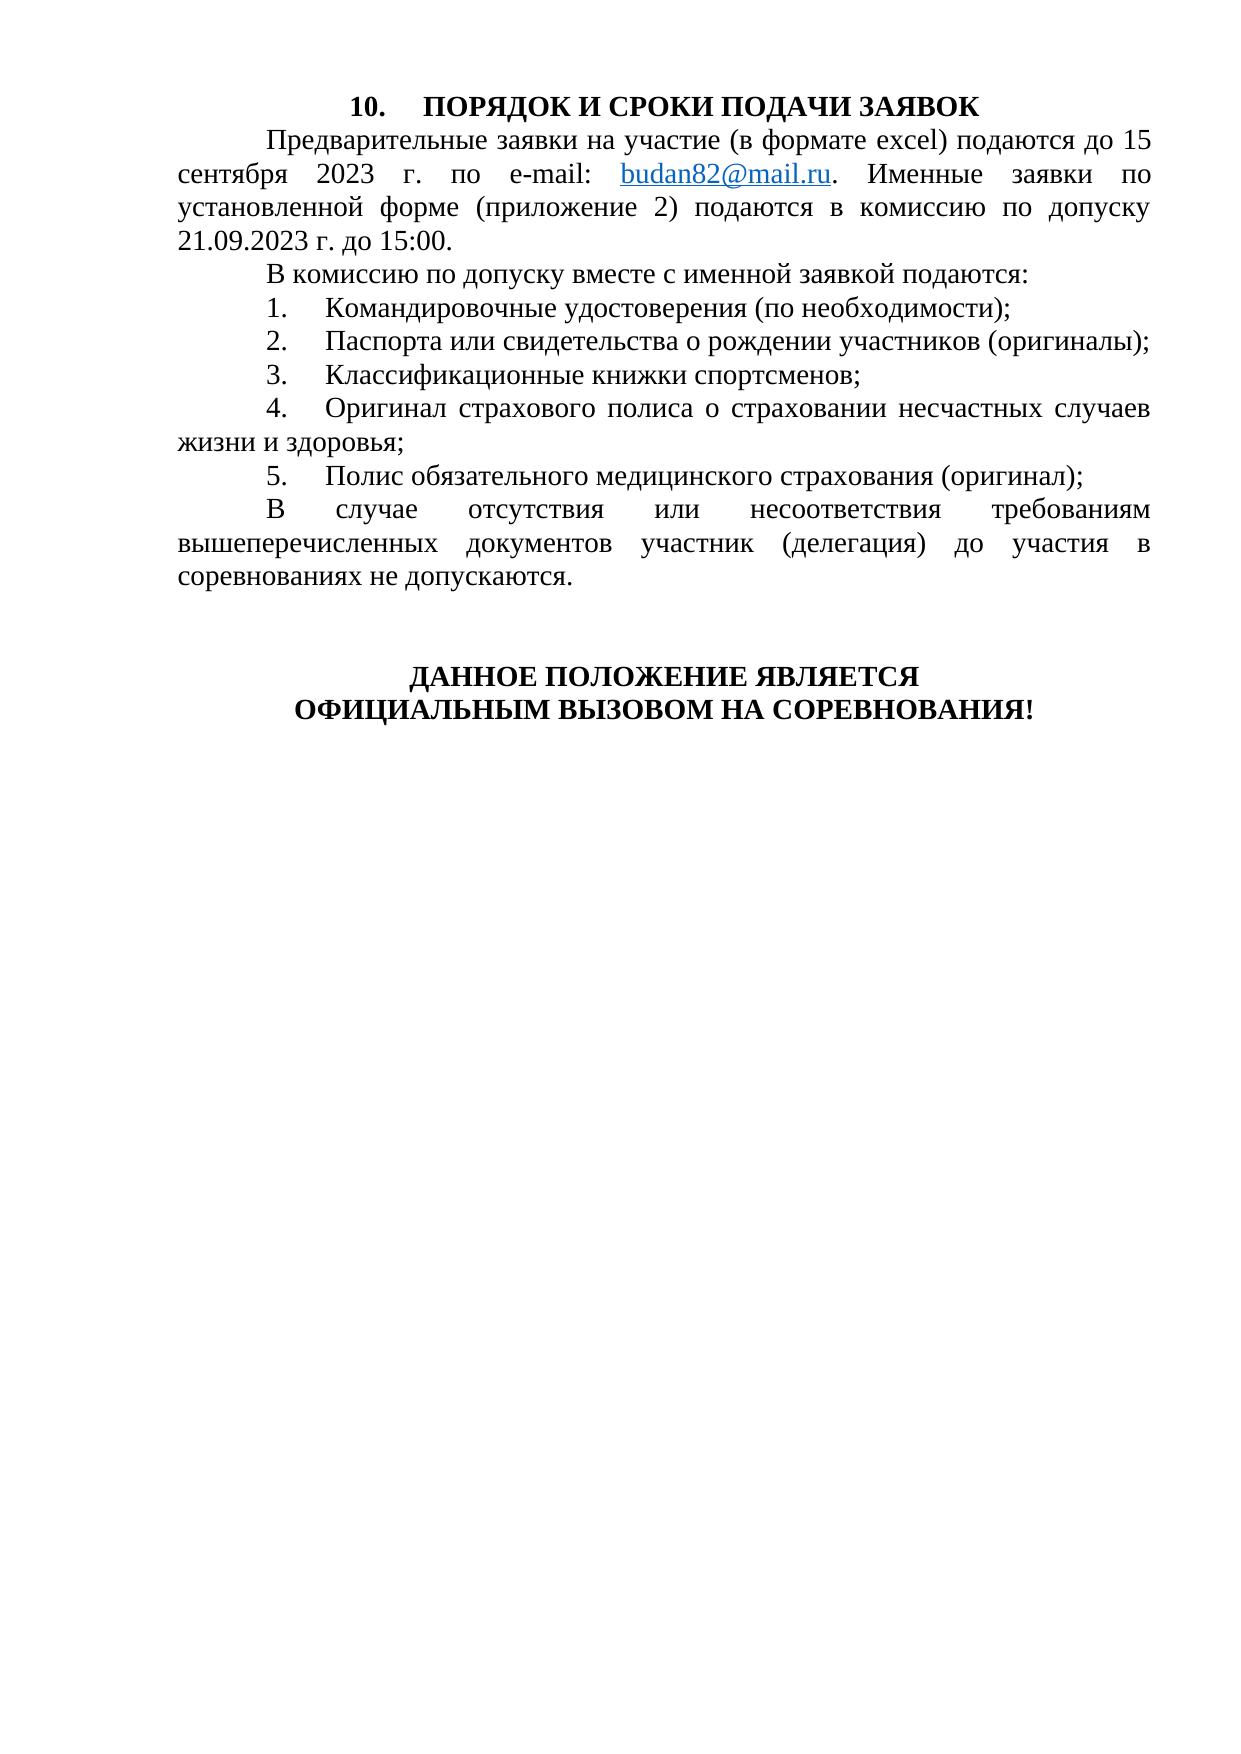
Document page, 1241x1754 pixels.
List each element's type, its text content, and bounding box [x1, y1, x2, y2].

list Командировочные удостоверения (по необходимости); [177, 290, 1152, 323]
list Предварительные заявки на участие (в формате excel) подаются до 15 сентября 2023 г. по e-mail: budan82@mail.ru. Именные заявки по установленной форме (приложение 2) подаются в комиссию по допуску 21.09.2023 г. до 15:00. [177, 122, 1152, 256]
list В случае отсутствия или несоответствия требованиям вышеперечисленных документов участник (делегация) до участия в соревнованиях не допускаются. [177, 491, 1152, 592]
list Полис обязательного медицинского страхования (оригинал); [177, 458, 1152, 491]
list Паспорта или свидетельства о рождении участников (оригиналы); [177, 323, 1152, 357]
list ДАННОЕ ПОЛОЖЕНИЕ ЯВЛЯЕТСЯ [177, 659, 1152, 692]
list Оригинал страхового полиса о страховании несчастных случаев жизни и здоровья; [177, 391, 1152, 458]
list ОФИЦИАЛЬНЫМ ВЫЗОВОМ НА СОРЕВНОВАНИЯ! [177, 692, 1152, 726]
list В комиссию по допуску вместе с именной заявкой подаются: [177, 256, 1152, 290]
list Классификационные книжки спортсменов; [177, 357, 1152, 391]
list ПОРЯДОК И СРОКИ ПОДАЧИ ЗАЯВОК [177, 89, 1152, 122]
